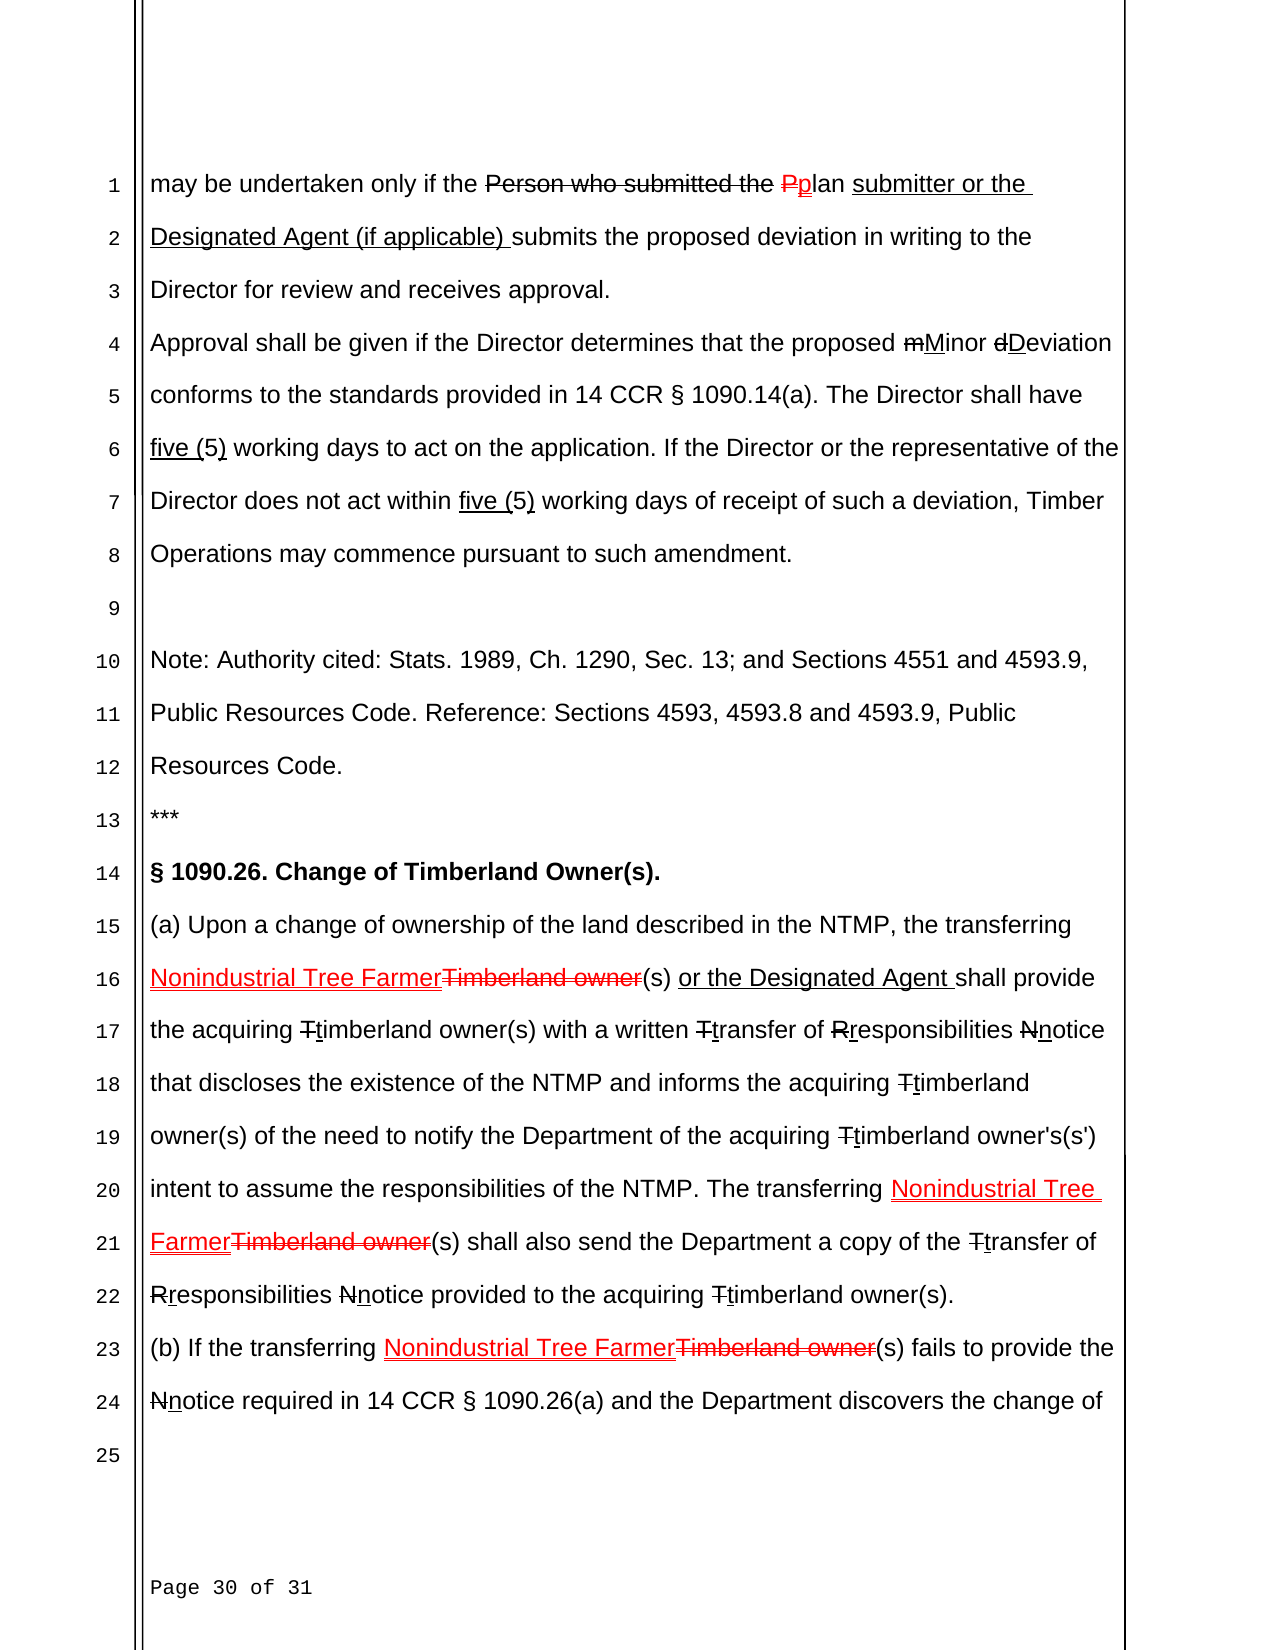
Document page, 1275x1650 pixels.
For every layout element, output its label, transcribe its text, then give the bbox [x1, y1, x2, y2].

text Note: Authority cited: Stats. 1989, Ch. 1290, Sec. 13; and Sections 4551 and 4593.9, Public Resources Code. Reference: Sections 4593, 4593.8 and 4593.9, Public Resources Code. [150, 626, 1125, 785]
text *** [150, 785, 1125, 838]
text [150, 1314, 1125, 1420]
subtitle § 1090.26. Change of Timberland Owner(s). [150, 838, 1125, 891]
text Approval shall be given if the Director determines that the proposed mMinor dDeviation conforms to the standards provided in 14 CCR § 1090.14(a). The Director shall have five (5) working days to act on the application. If the Director or the representative of the Director does not act within five (5) working days of receipt of such a deviation, Timber Operations may commence pursuant to such amendment. [150, 309, 1125, 573]
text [150, 150, 1125, 309]
text (a) Upon a change of ownership of the land described in the NTMP, the transferring Nonindustrial Tree FarmerTimberland owner(s) or the Designated Agent shall provide the acquiring Ttimberland owner(s) with a written Ttransfer of Rresponsibilities Nnotice that discloses the existence of the NTMP and informs the acquiring Ttimberland owner(s) of the need to notify the Department of the acquiring Ttimberland owner's(s') intent to assume the responsibilities of the NTMP. The transferring Nonindustrial Tree FarmerTimberland owner(s) shall also send the Department a copy of the Ttransfer of Rresponsibilities Nnotice provided to the acquiring Ttimberland owner(s). [150, 891, 1125, 1314]
